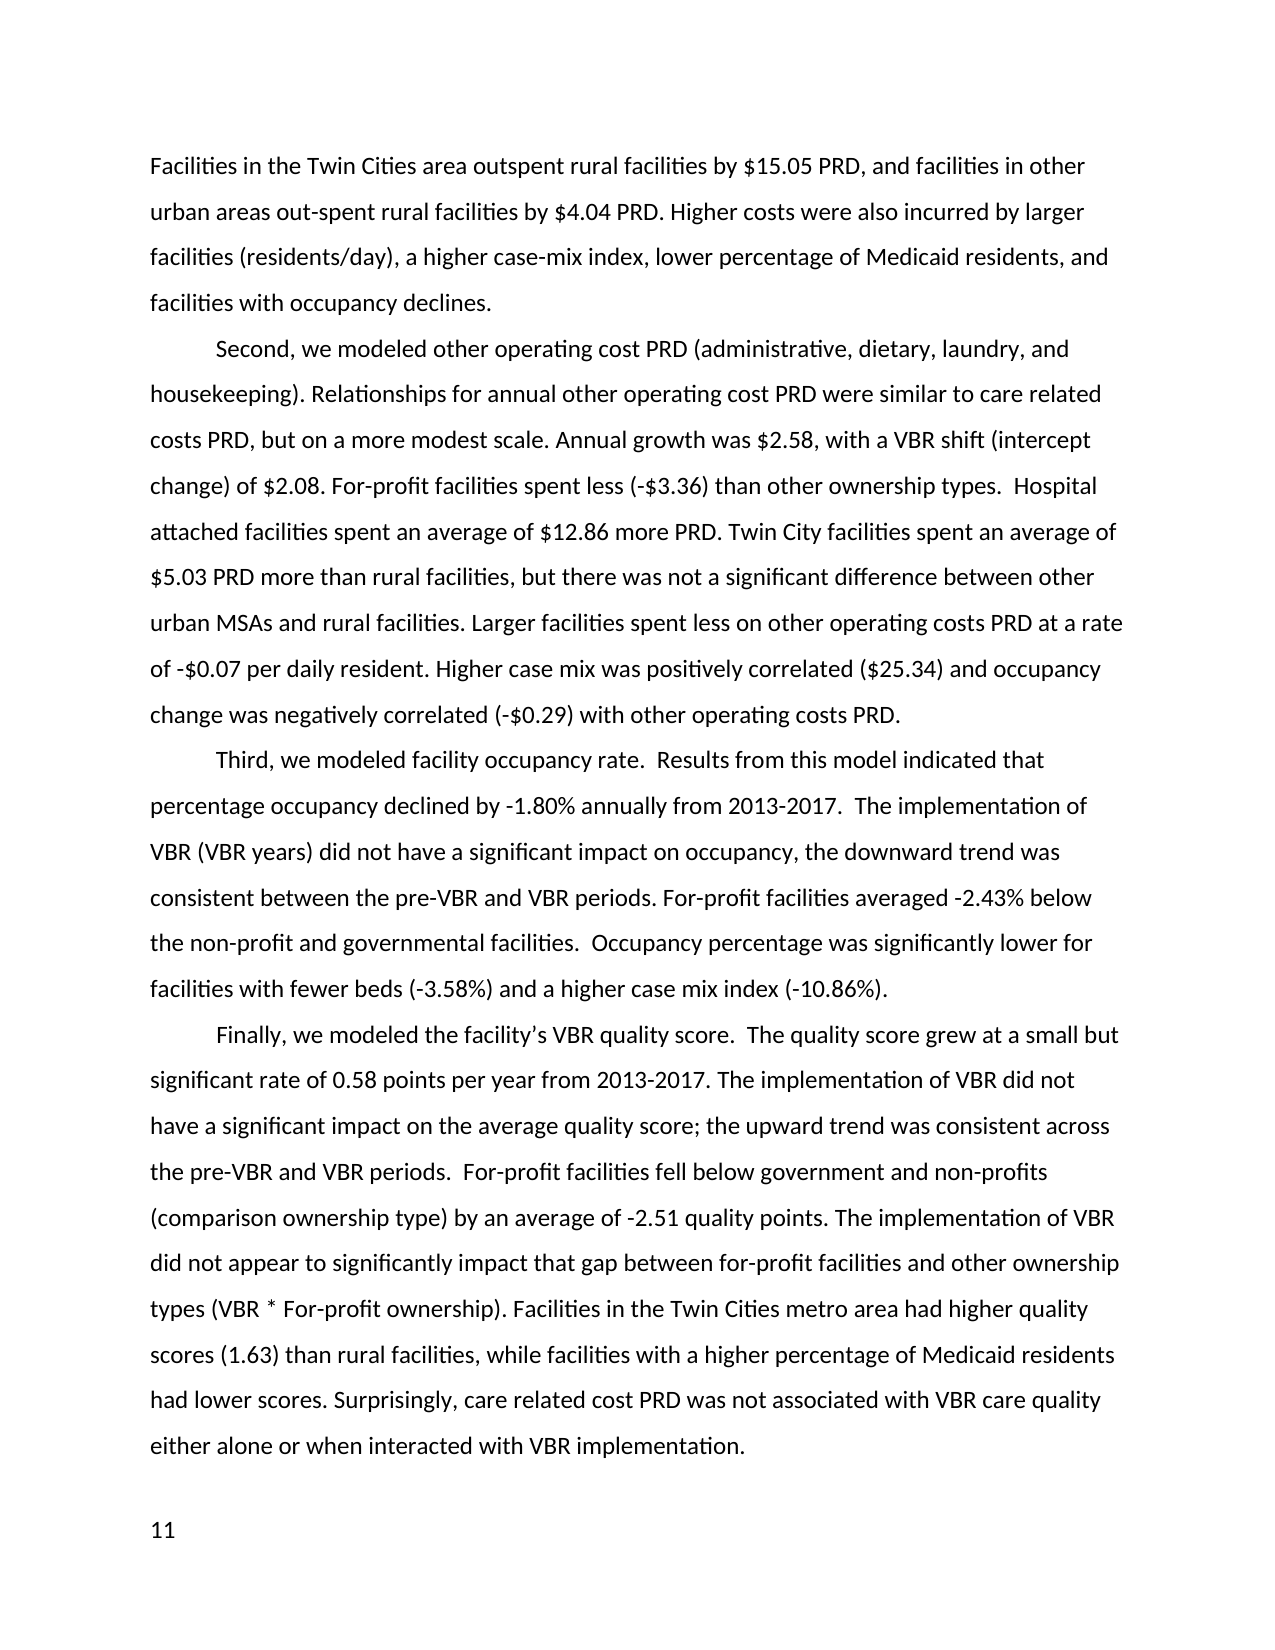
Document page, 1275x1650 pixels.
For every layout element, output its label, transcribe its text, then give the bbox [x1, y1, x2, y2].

text Finally, we modeled the facility’s VBR quality score. The quality score grew at a small but significant rate of 0.58 points per year from 2013-2017. The implementation of VBR did not have a significant impact on the average quality score; the upward trend was consistent across the pre-VBR and VBR periods. For-profit facilities fell below government and non-profits (comparison ownership type) by an average of -2.51 quality points. The implementation of VBR did not appear to significantly impact that gap between for-profit facilities and other ownership types (VBR * For-profit ownership). Facilities in the Twin Cities metro area had higher quality scores (1.63) than rural facilities, while facilities with a higher percentage of Medicaid residents had lower scores. Surprisingly, care related cost PRD was not associated with VBR care quality either alone or when interacted with VBR implementation. [150, 1019, 1125, 1461]
text Third, we modeled facility occupancy rate. Results from this model indicated that percentage occupancy declined by -1.80% annually from 2013-2017. The implementation of VBR (VBR years) did not have a significant impact on occupancy, the downward trend was consistent between the pre-VBR and VBR periods. For-profit facilities averaged -2.43% below the non-profit and governmental facilities. Occupancy percentage was significantly lower for facilities with fewer beds (-3.58%) and a higher case mix index (-10.86%). [150, 744, 1125, 1004]
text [150, 150, 1125, 318]
text Second, we modeled other operating cost PRD (administrative, dietary, laundry, and housekeeping). Relationships for annual other operating cost PRD were similar to care related costs PRD, but on a more modest scale. Annual growth was $2.58, with a VBR shift (intercept change) of $2.08. For-profit facilities spent less (-$3.36) than other ownership types. Hospital attached facilities spent an average of $12.86 more PRD. Twin City facilities spent an average of $5.03 PRD more than rural facilities, but there was not a significant difference between other urban MSAs and rural facilities. Larger facilities spent less on other operating costs PRD at a rate of -$0.07 per daily resident. Higher case mix was positively correlated ($25.34) and occupancy change was negatively correlated (-$0.29) with other operating costs PRD. [150, 333, 1125, 729]
